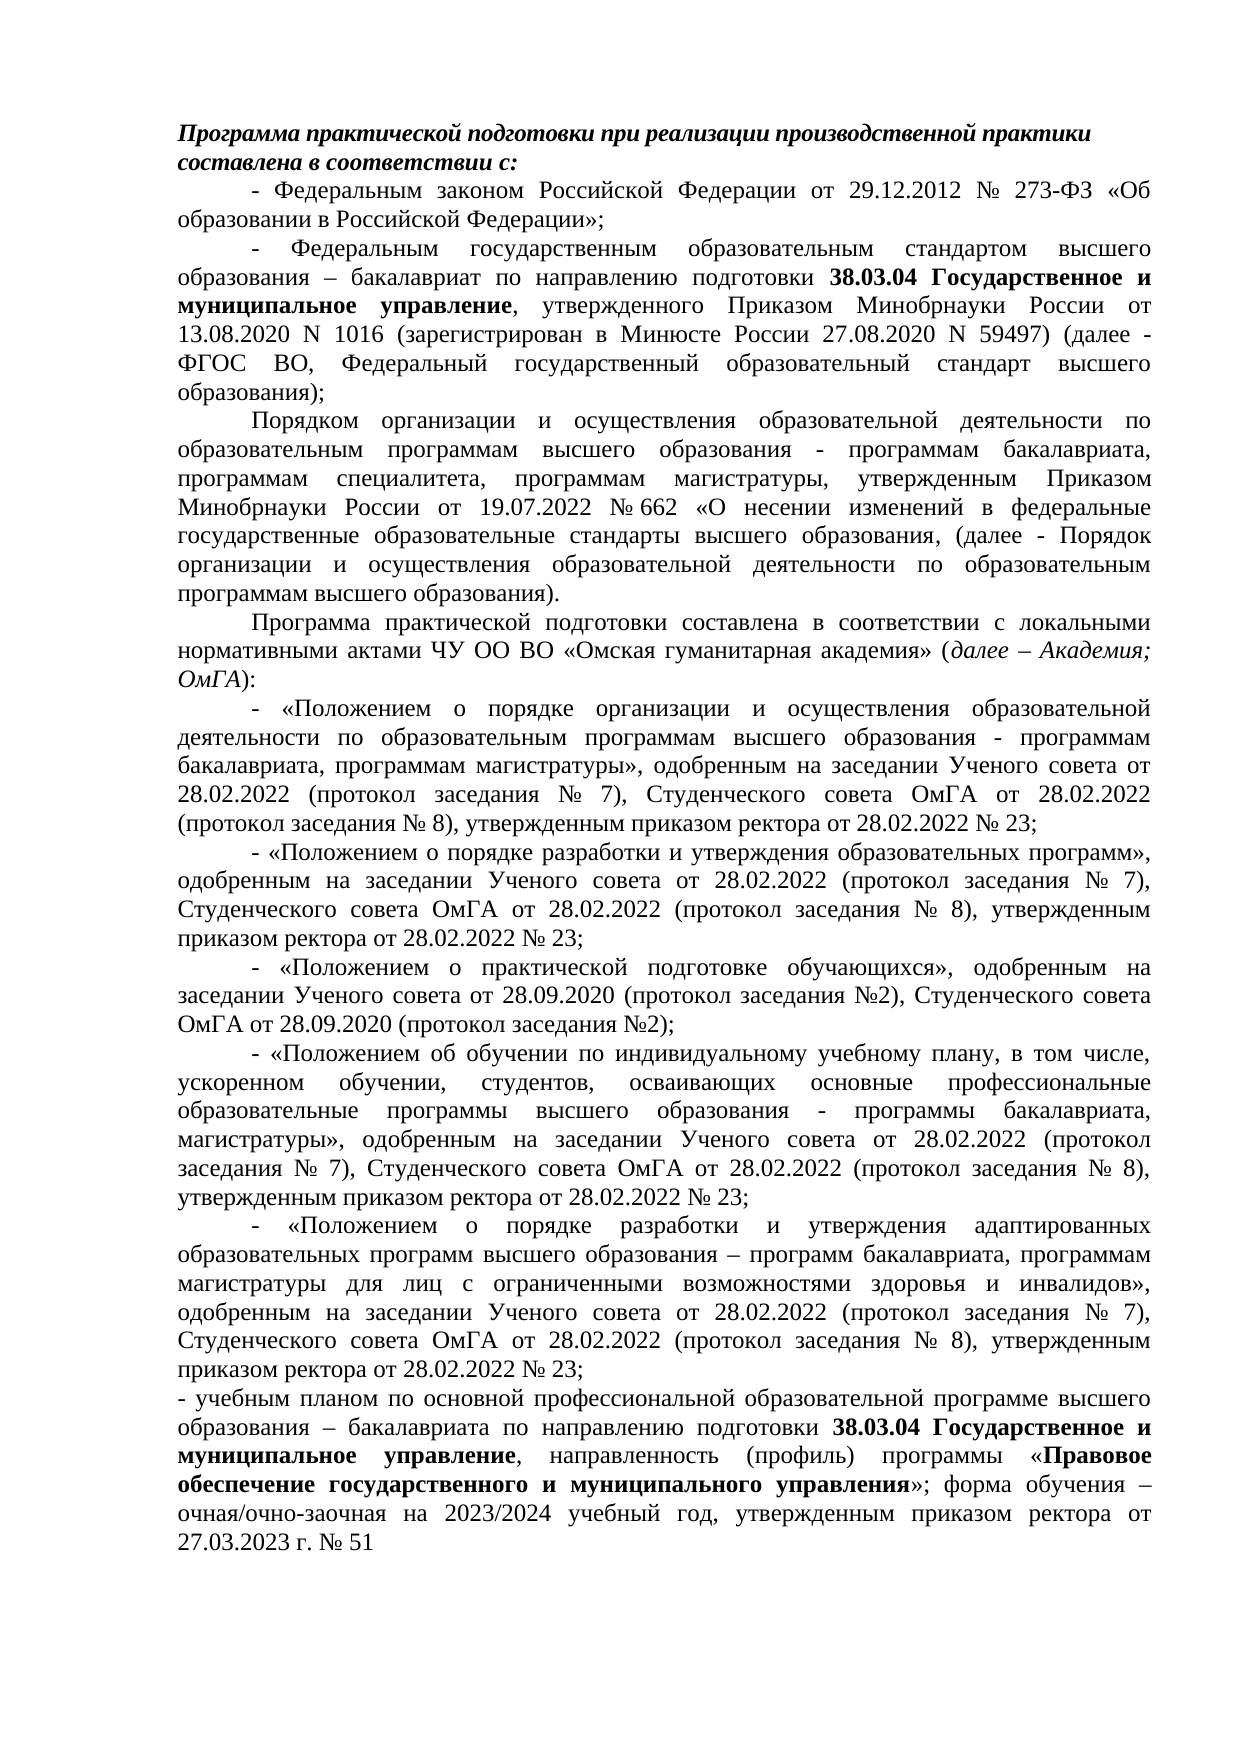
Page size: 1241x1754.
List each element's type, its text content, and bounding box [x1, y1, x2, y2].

text - «Положением о порядке организации и осуществления образовательной деятельности по образовательным программам высшего образования - программам бакалавриата, программам магистратуры», одобренным на заседании Ученого совета от 28.02.2022 (протокол заседания № 7), Студенческого совета ОмГА от 28.02.2022 (протокол заседания № 8), утвержденным приказом ректора от 28.02.2022 № 23; [177, 693, 1152, 837]
title - Федеральным государственным образовательным стандартом высшего образования – бакалавриат по направлению подготовки 38.03.04 Государственное и муниципальное управление, утвержденного Приказом Минобрнауки России от 13.08.2020 N 1016 (зарегистрирован в Минюсте России 27.08.2020 N 59497) (далее - ФГОС ВО, Федеральный государственный образовательный стандарт высшего образования); [177, 233, 1152, 406]
text Программа практической подготовки составлена в соответствии с локальными нормативными актами ЧУ ОО ВО «Омская гуманитарная академия» (далее – Академия; ОмГА): [177, 607, 1152, 693]
text - «Положением о практической подготовке обучающихся», одобренным на заседании Ученого совета от 28.09.2020 (протокол заседания №2), Студенческого совета ОмГА от 28.09.2020 (протокол заседания №2); [177, 952, 1152, 1038]
text Программа практической подготовки при реализации производственной практики составлена в соответствии с: [177, 118, 1152, 176]
text - «Положением о порядке разработки и утверждения адаптированных образовательных программ высшего образования – программ бакалавриата, программам магистратуры для лиц с ограниченными возможностями здоровья и инвалидов», одобренным на заседании Ученого совета от 28.02.2022 (протокол заседания № 7), Студенческого совета ОмГА от 28.02.2022 (протокол заседания № 8), утвержденным приказом ректора от 28.02.2022 № 23; [177, 1211, 1152, 1383]
text - учебным планом по основной профессиональной образовательной программе высшего образования – бакалавриата по направлению подготовки 38.03.04 Государственное и муниципальное управление, направленность (профиль) программы «Правовое обеспечение государственного и муниципального управления»; форма обучения – очная/очно-заочная на 2023/2024 учебный год, утвержденным приказом ректора от 27.03.2023 г. № 51 [177, 1383, 1152, 1556]
text - «Положением об обучении по индивидуальному учебному плану, в том числе, ускоренном обучении, студентов, осваивающих основные профессиональные образовательные программы высшего образования - программы бакалавриата, магистратуры», одобренным на заседании Ученого совета от 28.02.2022 (протокол заседания № 7), Студенческого совета ОмГА от 28.02.2022 (протокол заседания № 8), утвержденным приказом ректора от 28.02.2022 № 23; [177, 1038, 1152, 1211]
text - Федеральным законом Российской Федерации от 29.12.2012 № 273-ФЗ «Об образовании в Российской Федерации»; [177, 176, 1152, 233]
text - «Положением о порядке разработки и утверждения образовательных программ», одобренным на заседании Ученого совета от 28.02.2022 (протокол заседания № 7), Студенческого совета ОмГА от 28.02.2022 (протокол заседания № 8), утвержденным приказом ректора от 28.02.2022 № 23; [177, 837, 1152, 952]
text Порядком организации и осуществления образовательной деятельности по образовательным программам высшего образования - программам бакалавриата, программам специалитета, программам магистратуры, утвержденным Приказом Минобрнауки России от 19.07.2022 № 662 «О несении изменений в федеральные государственные образовательные стандарты высшего образования, (далее - Порядок организации и осуществления образовательной деятельности по образовательным программам высшего образования). [177, 406, 1152, 607]
